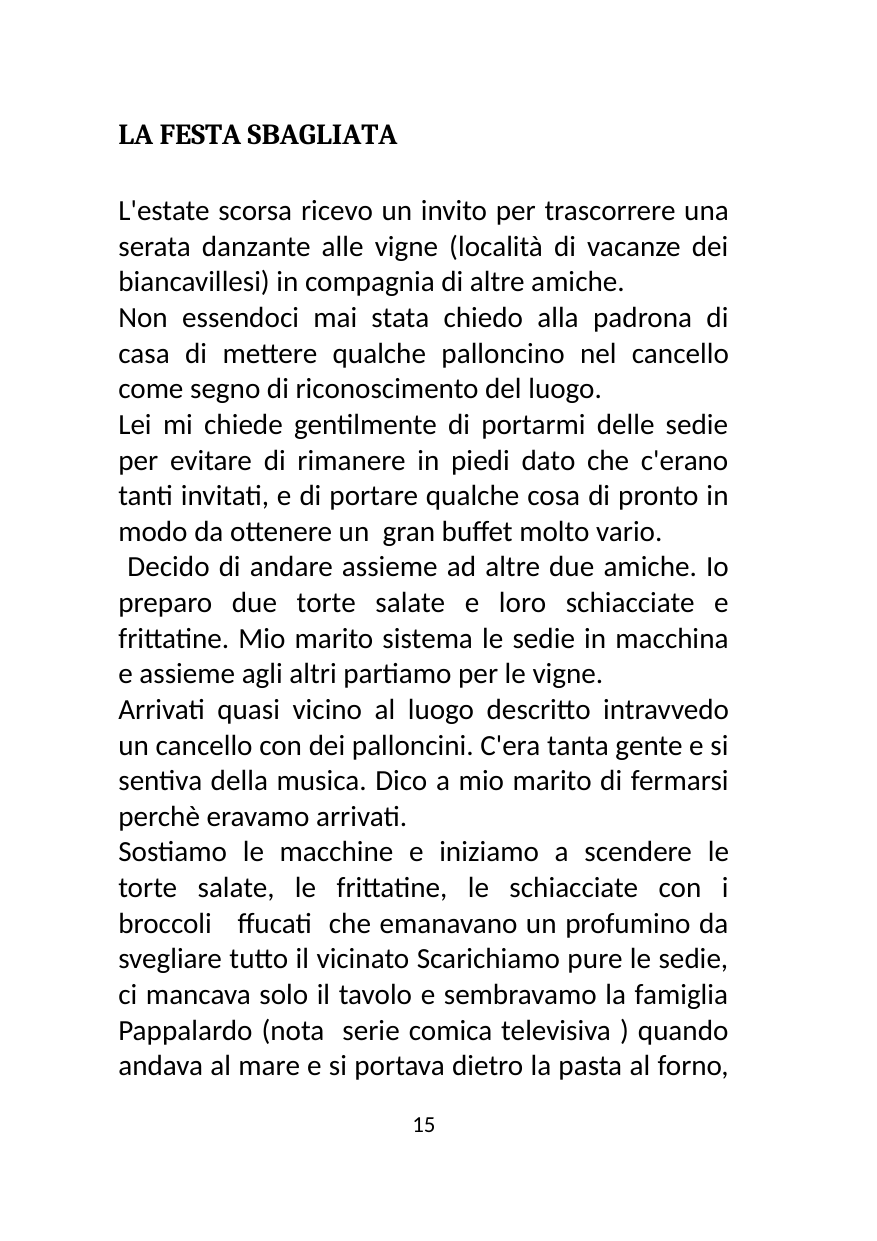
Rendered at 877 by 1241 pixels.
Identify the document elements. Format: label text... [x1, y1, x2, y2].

text Non essendoci mai stata chiedo alla padrona di casa di mettere qualche palloncino nel cancello come segno di riconoscimento del luogo. [118, 299, 729, 406]
text Decido di andare assieme ad altre due amiche. Io preparo due torte salate e loro schiacciate e frittatine. Mio marito sistema le sedie in macchina e assieme agli altri partiamo per le vigne. [118, 548, 729, 691]
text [118, 833, 729, 1083]
text Lei mi chiede gentilmente di portarmi delle sedie per evitare di rimanere in piedi dato che c'erano tanti invitati, e di portare qualche cosa di pronto in modo da ottenere un gran buffet molto vario. [118, 406, 729, 548]
text Arrivati quasi vicino al luogo descritto intravvedo un cancello con dei palloncini. C'era tanta gente e si sentiva della musica. Dico a mio marito di fermarsi perchè eravamo arrivati. [118, 691, 729, 833]
text LA FESTA SBAGLIATA [118, 118, 729, 152]
text L'estate scorsa ricevo un invito per trascorrere una serata danzante alle vigne (località di vacanze dei biancavillesi) in compagnia di altre amiche. [118, 192, 729, 299]
